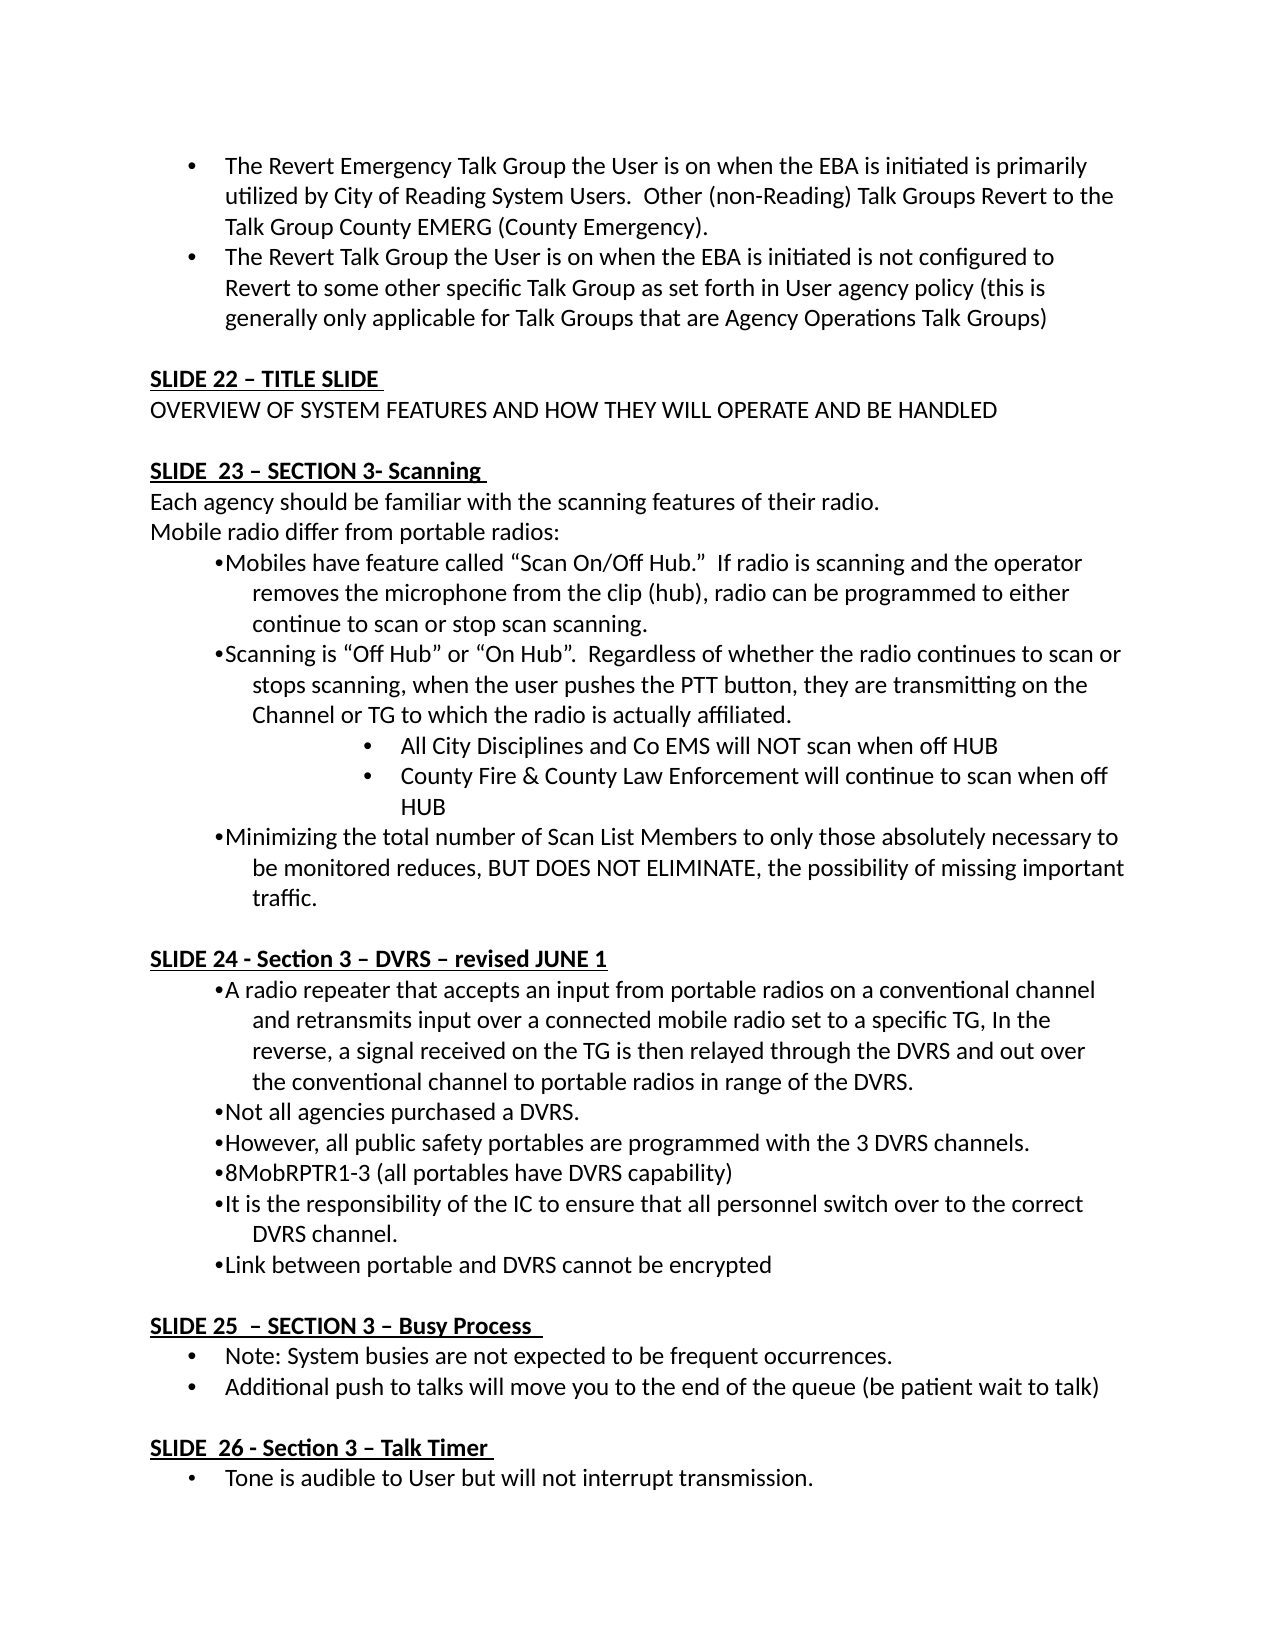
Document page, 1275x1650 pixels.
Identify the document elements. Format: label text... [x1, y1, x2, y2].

list County Fire & County Law Enforcement will continue to scan when off HUB [363, 760, 1125, 821]
list Mobiles have feature called “Scan On/Off Hub.” If radio is scanning and the operator removes the microphone from the clip (hub), radio can be programmed to either continue to scan or stop scan scanning. [214, 547, 1125, 638]
text SLIDE 23 – SECTION 3- Scanning [150, 455, 1125, 486]
list Tone is audible to User but will not interrupt transmission. [187, 1462, 1125, 1493]
text SLIDE 24 - Section 3 – DVRS – revised JUNE 1 [150, 943, 1125, 974]
list Scanning is “Off Hub” or “On Hub”. Regardless of whether the radio continues to scan or stops scanning, when the user pushes the PTT button, they are transmitting on the Channel or TG to which the radio is actually affiliated. [214, 638, 1125, 730]
text Mobile radio differ from portable radios: [150, 516, 1125, 547]
list 8MobRPTR1-3 (all portables have DVRS capability) [214, 1157, 1125, 1188]
list Minimizing the total number of Scan List Members to only those absolutely necessary to be monitored reduces, BUT DOES NOT ELIMINATE, the possibility of missing important traffic. [214, 821, 1125, 913]
text SLIDE 25 – SECTION 3 – Busy Process [150, 1310, 1125, 1340]
text SLIDE 22 – TITLE SLIDE [150, 364, 1125, 394]
text SLIDE 26 - Section 3 – Talk Timer [150, 1432, 1125, 1462]
list Additional push to talks will move you to the end of the queue (be patient wait to talk) [187, 1371, 1125, 1401]
list Not all agencies purchased a DVRS. [214, 1096, 1125, 1127]
list It is the responsibility of the IC to ensure that all personnel switch over to the correct DVRS channel. [214, 1188, 1125, 1249]
list The Revert Emergency Talk Group the User is on when the EBA is initiated is primarily utilized by City of Reading System Users. Other (non-Reading) Talk Groups Revert to the Talk Group County EMERG (County Emergency). [187, 150, 1125, 242]
text Each agency should be familiar with the scanning features of their radio. [150, 486, 1125, 516]
list Note: System busies are not expected to be frequent occurrences. [187, 1340, 1125, 1371]
list All City Disciplines and Co EMS will NOT scan when off HUB [363, 730, 1125, 760]
list A radio repeater that accepts an input from portable radios on a conventional channel and retransmits input over a connected mobile radio set to a specific TG, In the reverse, a signal received on the TG is then relayed through the DVRS and out over the conventional channel to portable radios in range of the DVRS. [214, 974, 1125, 1096]
list However, all public safety portables are programmed with the 3 DVRS channels. [214, 1127, 1125, 1157]
list Link between portable and DVRS cannot be encrypted [214, 1249, 1125, 1279]
text OVERVIEW OF SYSTEM FEATURES AND HOW THEY WILL OPERATE AND BE HANDLED [150, 394, 1125, 425]
